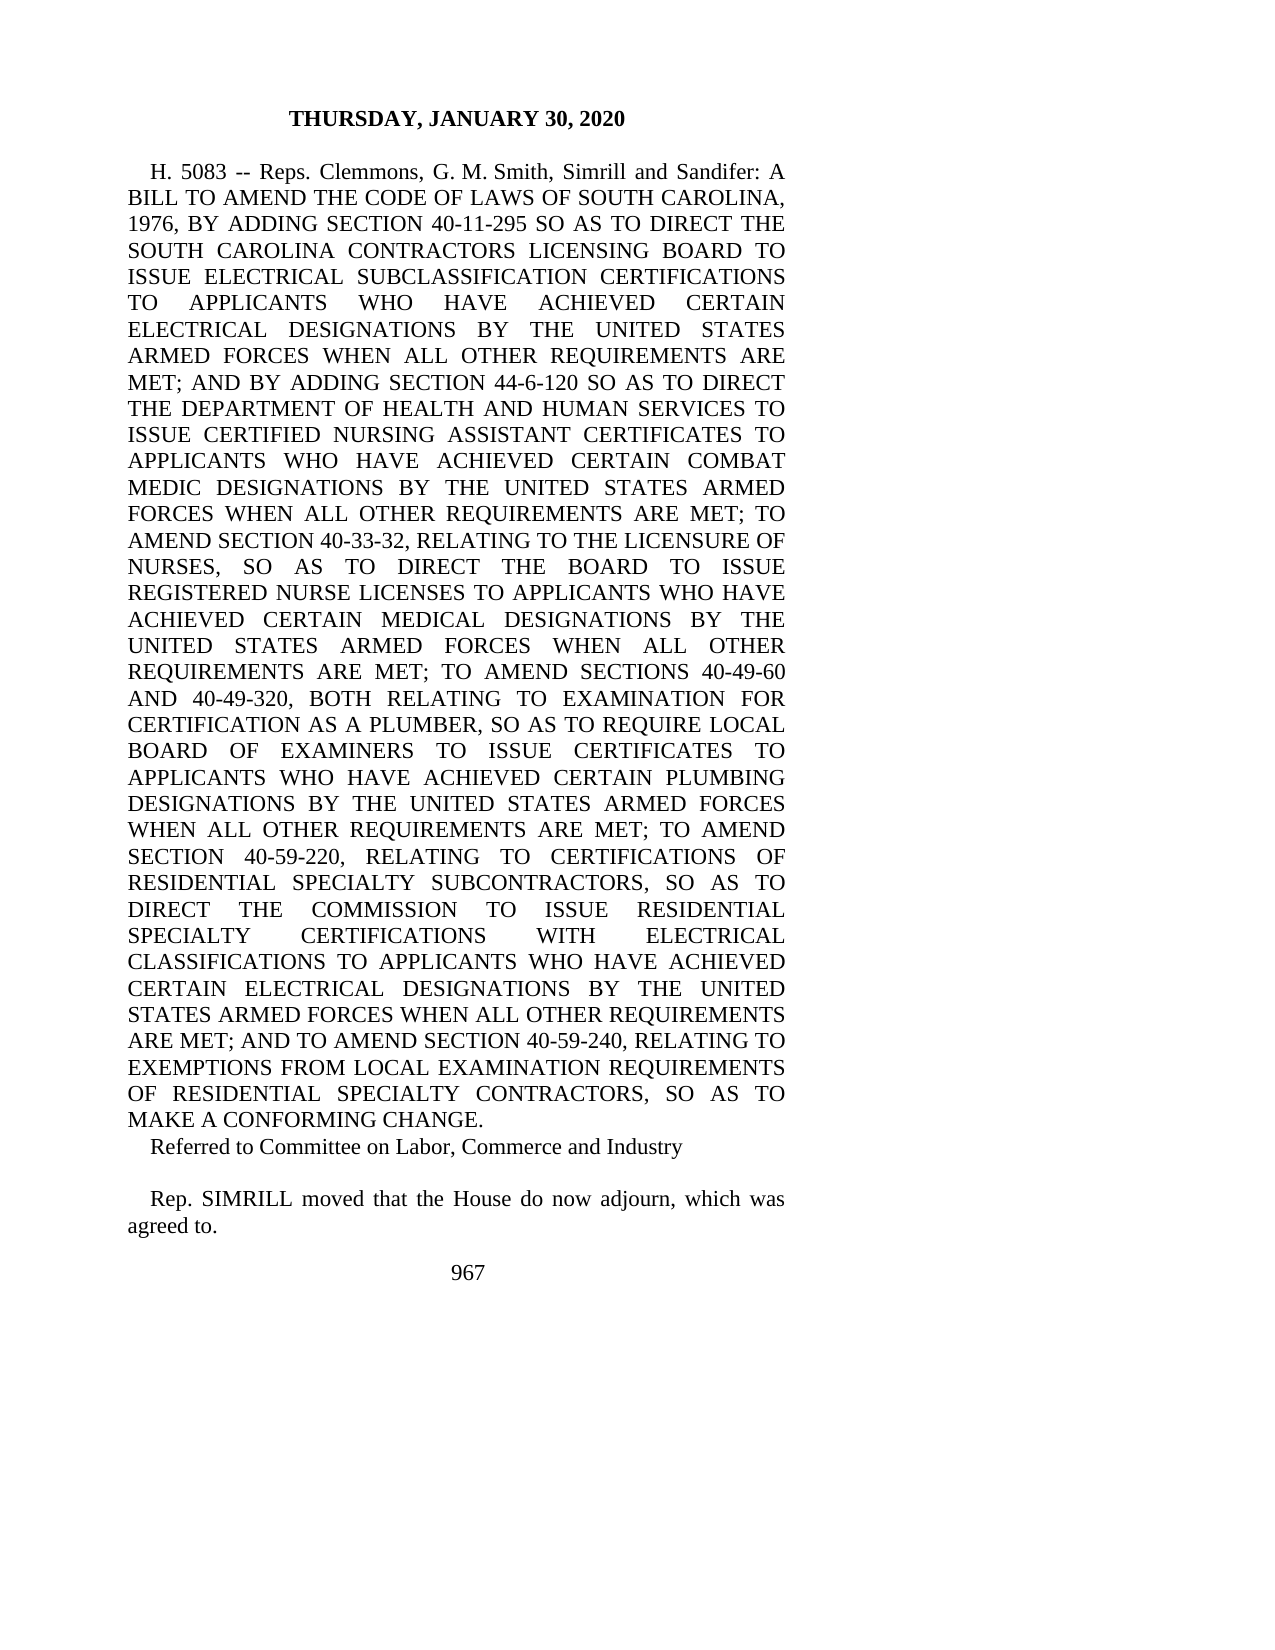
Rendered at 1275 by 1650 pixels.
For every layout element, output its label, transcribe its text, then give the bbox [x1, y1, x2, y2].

text Referred to Committee on Labor, Commerce and Industry [127, 1133, 786, 1159]
text H. 5083 -- Reps. Clemmons, G. M. Smith, Simrill and Sandifer: A BILL TO AMEND THE CODE OF LAWS OF SOUTH CAROLINA, 1976, BY ADDING SECTION 40-11-295 SO AS TO DIRECT THE SOUTH CAROLINA CONTRACTORS LICENSING BOARD TO ISSUE ELECTRICAL SUBCLASSIFICATION CERTIFICATIONS TO APPLICANTS WHO HAVE ACHIEVED CERTAIN ELECTRICAL DESIGNATIONS BY THE UNITED STATES ARMED FORCES WHEN ALL OTHER REQUIREMENTS ARE MET; AND BY ADDING SECTION 44-6-120 SO AS TO DIRECT THE DEPARTMENT OF HEALTH AND HUMAN SERVICES TO ISSUE CERTIFIED NURSING ASSISTANT CERTIFICATES TO APPLICANTS WHO HAVE ACHIEVED CERTAIN COMBAT MEDIC DESIGNATIONS BY THE UNITED STATES ARMED FORCES WHEN ALL OTHER REQUIREMENTS ARE MET; TO AMEND SECTION 40-33-32, RELATING TO THE LICENSURE OF NURSES, SO AS TO DIRECT THE BOARD TO ISSUE REGISTERED NURSE LICENSES TO APPLICANTS WHO HAVE ACHIEVED CERTAIN MEDICAL DESIGNATIONS BY THE UNITED STATES ARMED FORCES WHEN ALL OTHER REQUIREMENTS ARE MET; TO AMEND SECTIONS 40-49-60 AND 40-49-320, BOTH RELATING TO EXAMINATION FOR CERTIFICATION AS A PLUMBER, SO AS TO REQUIRE LOCAL BOARD OF EXAMINERS TO ISSUE CERTIFICATES TO APPLICANTS WHO HAVE ACHIEVED CERTAIN PLUMBING DESIGNATIONS BY THE UNITED STATES ARMED FORCES WHEN ALL OTHER REQUIREMENTS ARE MET; TO AMEND SECTION 40-59-220, RELATING TO CERTIFICATIONS OF RESIDENTIAL SPECIALTY SUBCONTRACTORS, SO AS TO DIRECT THE COMMISSION TO ISSUE RESIDENTIAL SPECIALTY CERTIFICATIONS WITH ELECTRICAL CLASSIFICATIONS TO APPLICANTS WHO HAVE ACHIEVED CERTAIN ELECTRICAL DESIGNATIONS BY THE UNITED STATES ARMED FORCES WHEN ALL OTHER REQUIREMENTS ARE MET; AND TO AMEND SECTION 40-59-240, RELATING TO EXEMPTIONS FROM LOCAL EXAMINATION REQUIREMENTS OF RESIDENTIAL SPECIALTY CONTRACTORS, SO AS TO MAKE A CONFORMING CHANGE. [127, 158, 786, 1133]
text Rep. SIMRILL moved that the House do now adjourn, which was agreed to. [127, 1186, 786, 1238]
